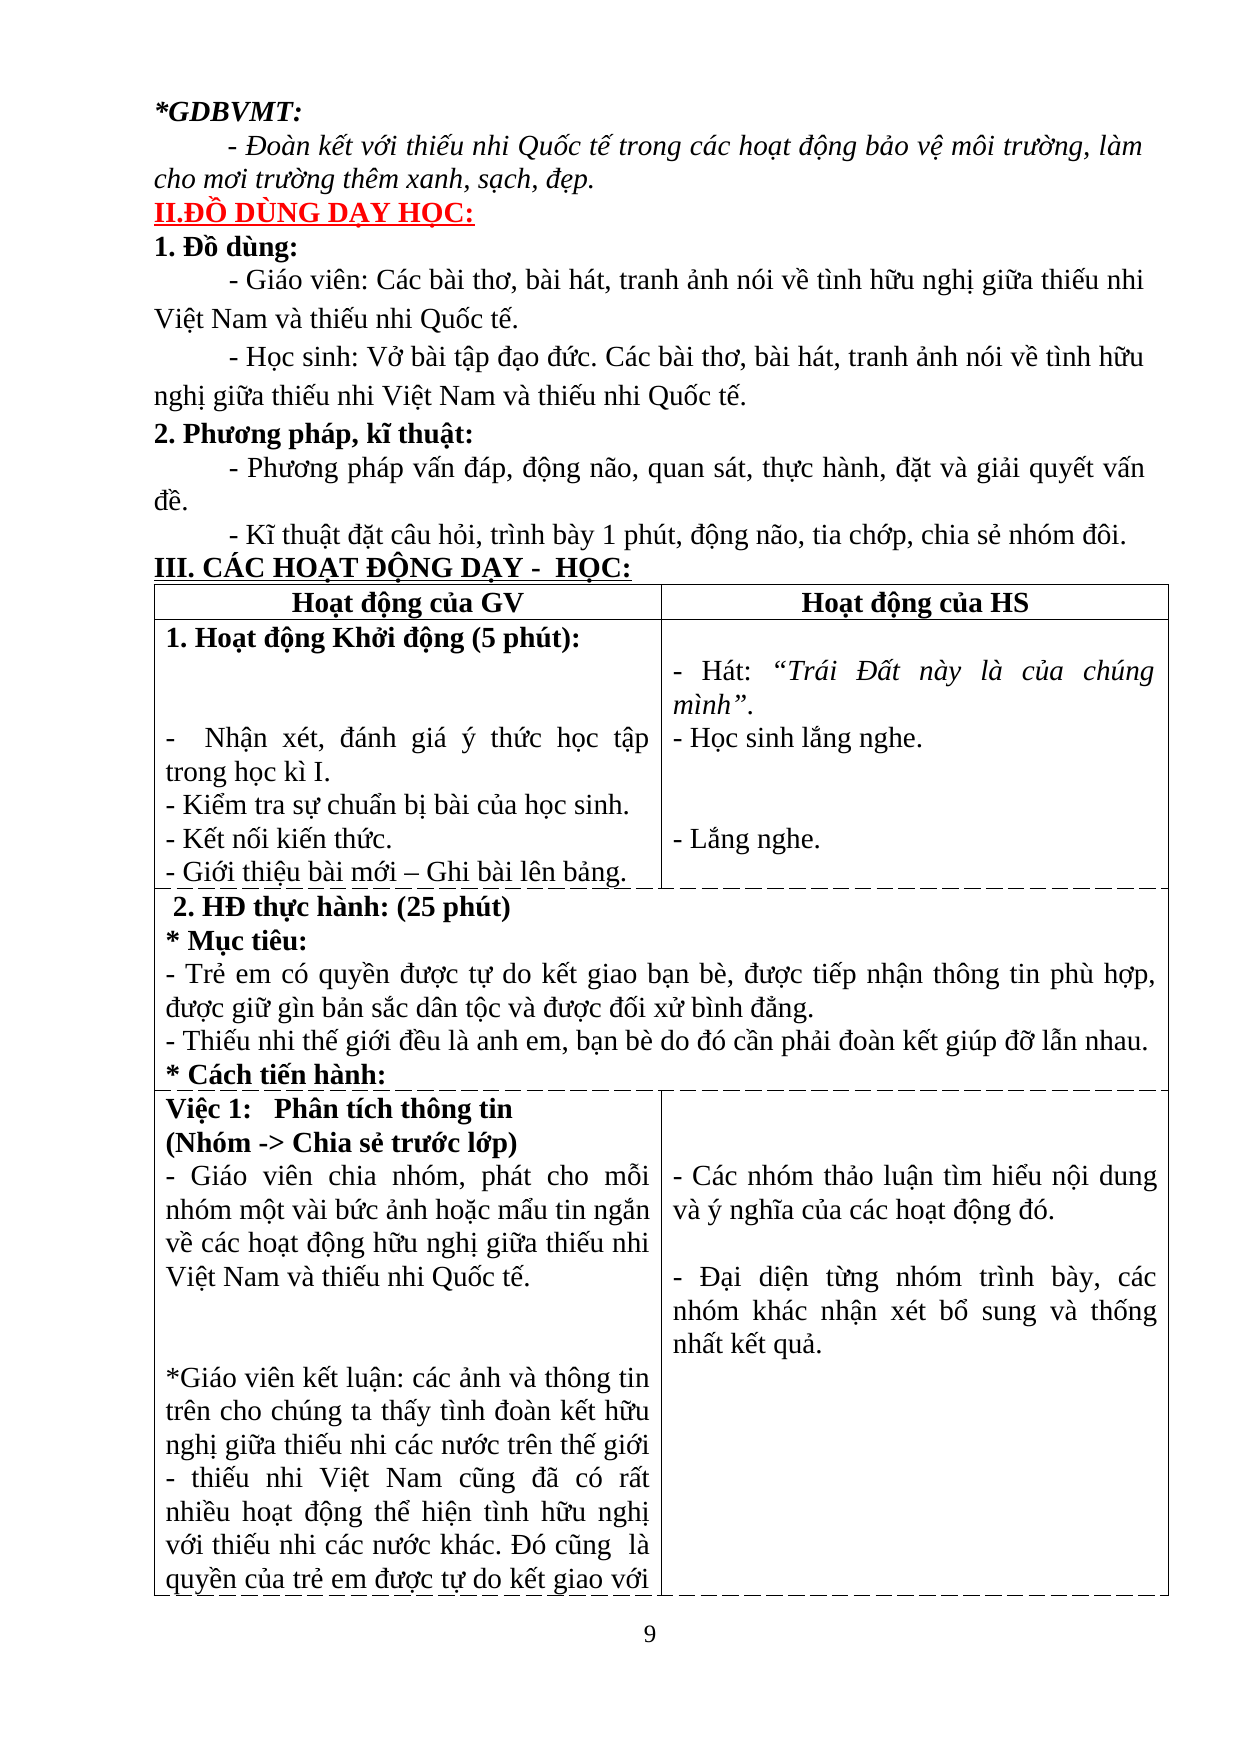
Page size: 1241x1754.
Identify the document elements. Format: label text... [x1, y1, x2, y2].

text 2. Phương pháp, kĩ thuật: [153, 416, 1146, 450]
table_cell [662, 1090, 1168, 1594]
text - Phương pháp vấn đáp, động não, quan sát, thực hành, đặt và giải quyết vấn đề. [153, 450, 1146, 517]
text - Đoàn kết với thiếu nhi Quốc tế trong các hoạt động bảo vệ môi trường, làm cho mơi trường thêm xanh, sạch, đẹp. [153, 128, 1146, 195]
text 1. Đồ dùng: [153, 229, 1146, 262]
table_header Hoạt động của GV [155, 585, 661, 619]
text *GDBVMT: [153, 94, 1146, 128]
table_cell - Hát: “Trái Đất này là của chúng mình”. - Học sinh lắng nghe. - Lắng nghe. [662, 620, 1168, 888]
table_header Hoạt động của HS [662, 585, 1168, 619]
text - Học sinh: Vở bài tập đạo đức. Các bài thơ, bài hát, tranh ảnh nói về tình hữu nghị giữa thiếu nhi Việt Nam và thiếu nhi Quốc tế. [153, 339, 1146, 411]
table_cell 2. HĐ thực hành: (25 phút) * Mục tiêu: - Trẻ em có quyền được tự do kết giao bạn bè, được tiếp nhận thông tin phù hợp, được giữ gìn bản sắc dân tộc và được đối xử bình đẳng. - Thiếu nhi thế giới đều là anh em, bạn bè do đó cần phải đoàn kết giúp đỡ lẫn nhau. * Cách tiến hành: [155, 888, 1168, 1090]
text - Giáo viên: Các bài thơ, bài hát, tranh ảnh nói về tình hữu nghị giữa thiếu nhi Việt Nam và thiếu nhi Quốc tế. [153, 262, 1146, 334]
text II.ĐỒ DÙNG DẠY HỌC: [153, 195, 1146, 229]
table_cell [155, 1090, 661, 1594]
text - Kĩ thuật đặt câu hỏi, trình bày 1 phút, động não, tia chớp, chia sẻ nhóm đôi. [153, 517, 1146, 551]
text III. CÁC HOẠT ĐỘNG DẠY - HỌC: [153, 551, 1146, 584]
table_cell 1. Hoạt động Khởi động (5 phút): - Nhận xét, đánh giá ý thức học tập trong học kì I. - Kiểm tra sự chuẩn bị bài của học sinh. - Kết nối kiến thức. - Giới thiệu bài mới – Ghi bài lên bảng. [155, 620, 661, 888]
